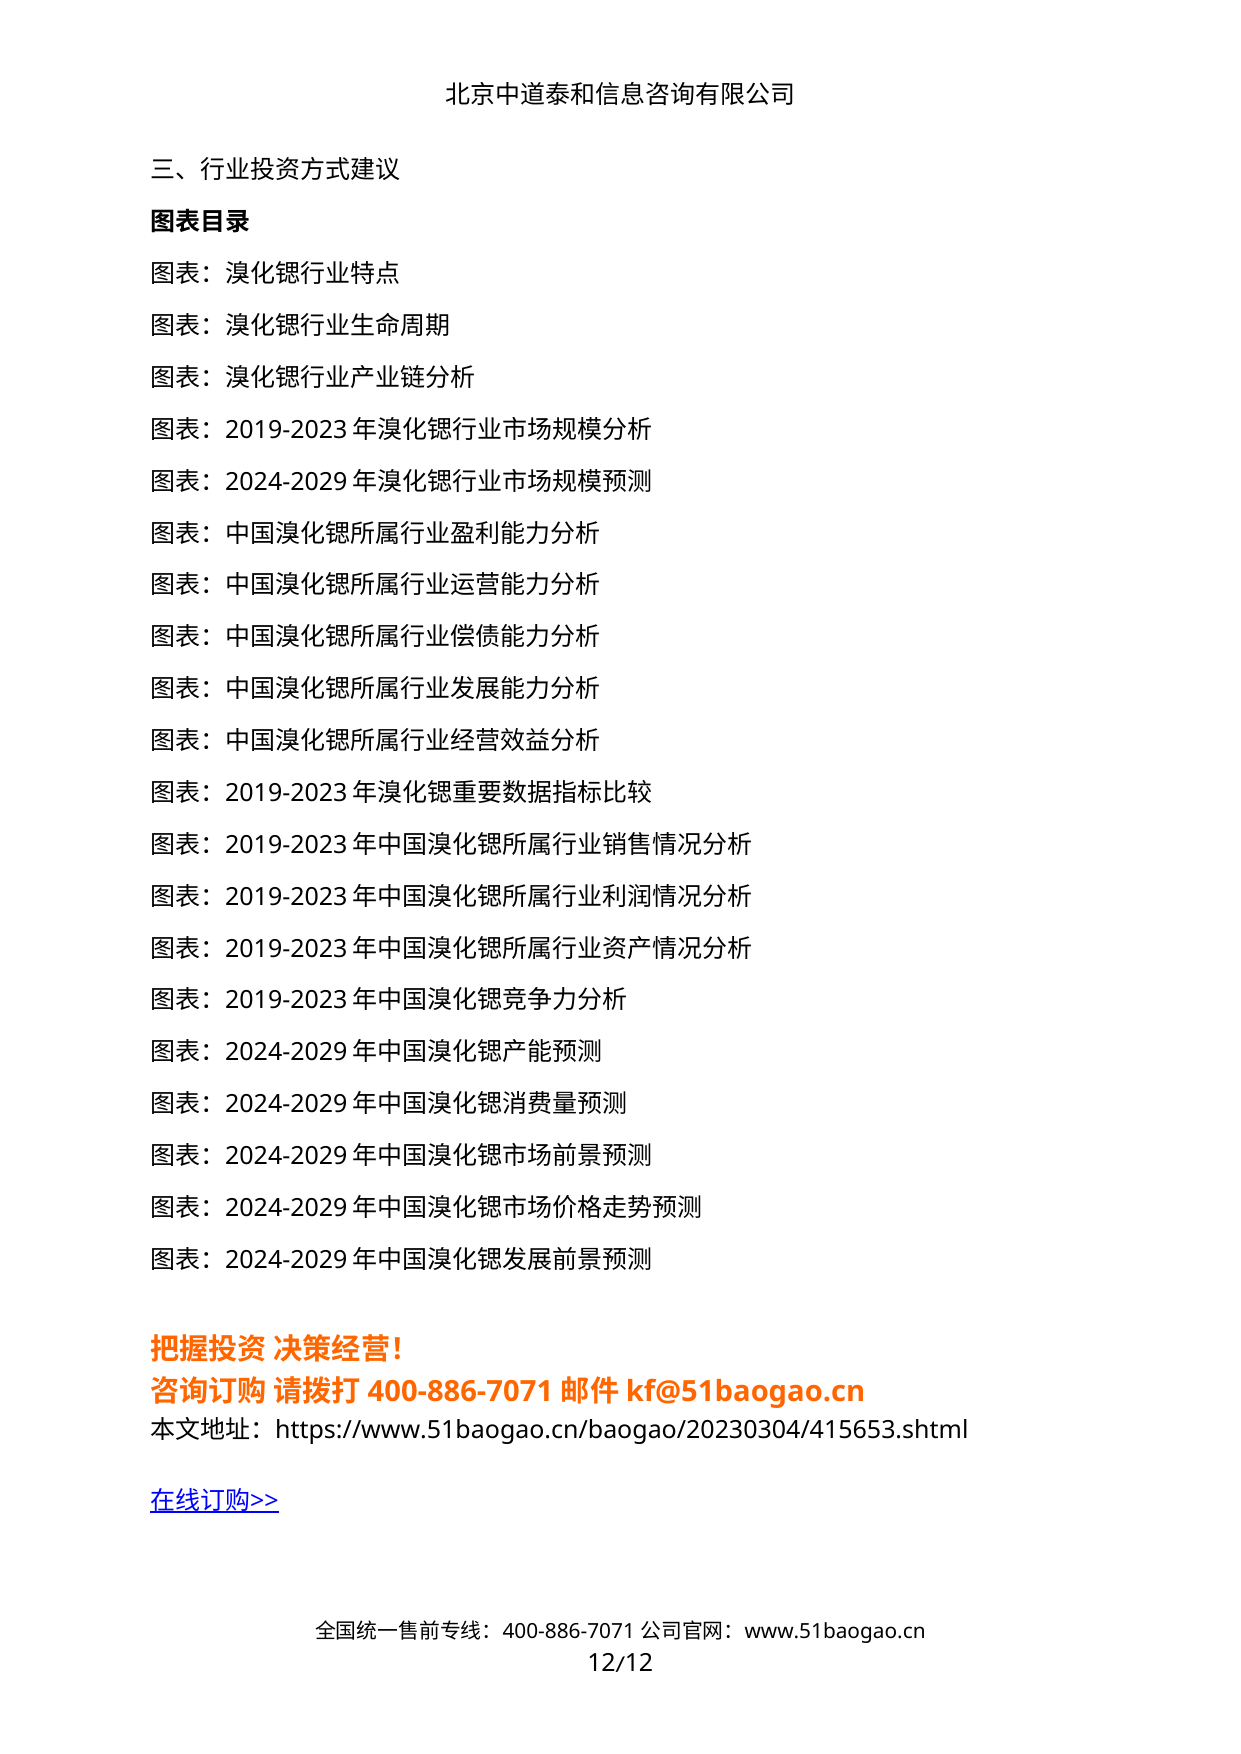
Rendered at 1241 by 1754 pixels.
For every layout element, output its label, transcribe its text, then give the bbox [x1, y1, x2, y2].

text 图表：2024-2029年溴化锶行业市场规模预测 [150, 461, 1090, 497]
text 图表：2024-2029年中国溴化锶发展前景预测 [150, 1239, 1090, 1276]
text 图表：2019-2023年中国溴化锶所属行业销售情况分析 [150, 824, 1090, 861]
text 图表：2024-2029年中国溴化锶消费量预测 [150, 1084, 1090, 1120]
text 三、行业投资方式建议 [150, 150, 1090, 186]
text 图表目录 [150, 202, 1090, 238]
text 图表：2019-2023年溴化锶行业市场规模分析 [150, 409, 1090, 446]
text 在线订购>> [150, 1446, 1090, 1517]
text 图表：溴化锶行业产业链分析 [150, 357, 1090, 394]
text 图表：2019-2023年溴化锶重要数据指标比较 [150, 772, 1090, 809]
text 图表：中国溴化锶所属行业偿债能力分析 [150, 617, 1090, 653]
text 把握投资 决策经营！咨询订购 请拨打 400-886-7071 邮件 kf@51baogao.cn本文地址：https://www.51baogao.cn/baogao/20230304/415653.shtml [150, 1291, 1090, 1446]
text 图表：2024-2029年中国溴化锶市场前景预测 [150, 1136, 1090, 1172]
text 图表：2024-2029年中国溴化锶产能预测 [150, 1032, 1090, 1068]
text 图表：中国溴化锶所属行业盈利能力分析 [150, 513, 1090, 549]
text 图表：中国溴化锶所属行业运营能力分析 [150, 565, 1090, 601]
text 图表：2019-2023年中国溴化锶所属行业资产情况分析 [150, 928, 1090, 964]
text 图表：溴化锶行业特点 [150, 254, 1090, 290]
text 图表：2019-2023年中国溴化锶竞争力分析 [150, 980, 1090, 1016]
text 图表：2024-2029年中国溴化锶市场价格走势预测 [150, 1187, 1090, 1224]
text 图表：中国溴化锶所属行业经营效益分析 [150, 721, 1090, 757]
text 图表：2019-2023年中国溴化锶所属行业利润情况分析 [150, 876, 1090, 912]
text 图表：中国溴化锶所属行业发展能力分析 [150, 669, 1090, 705]
text 图表：溴化锶行业生命周期 [150, 306, 1090, 342]
